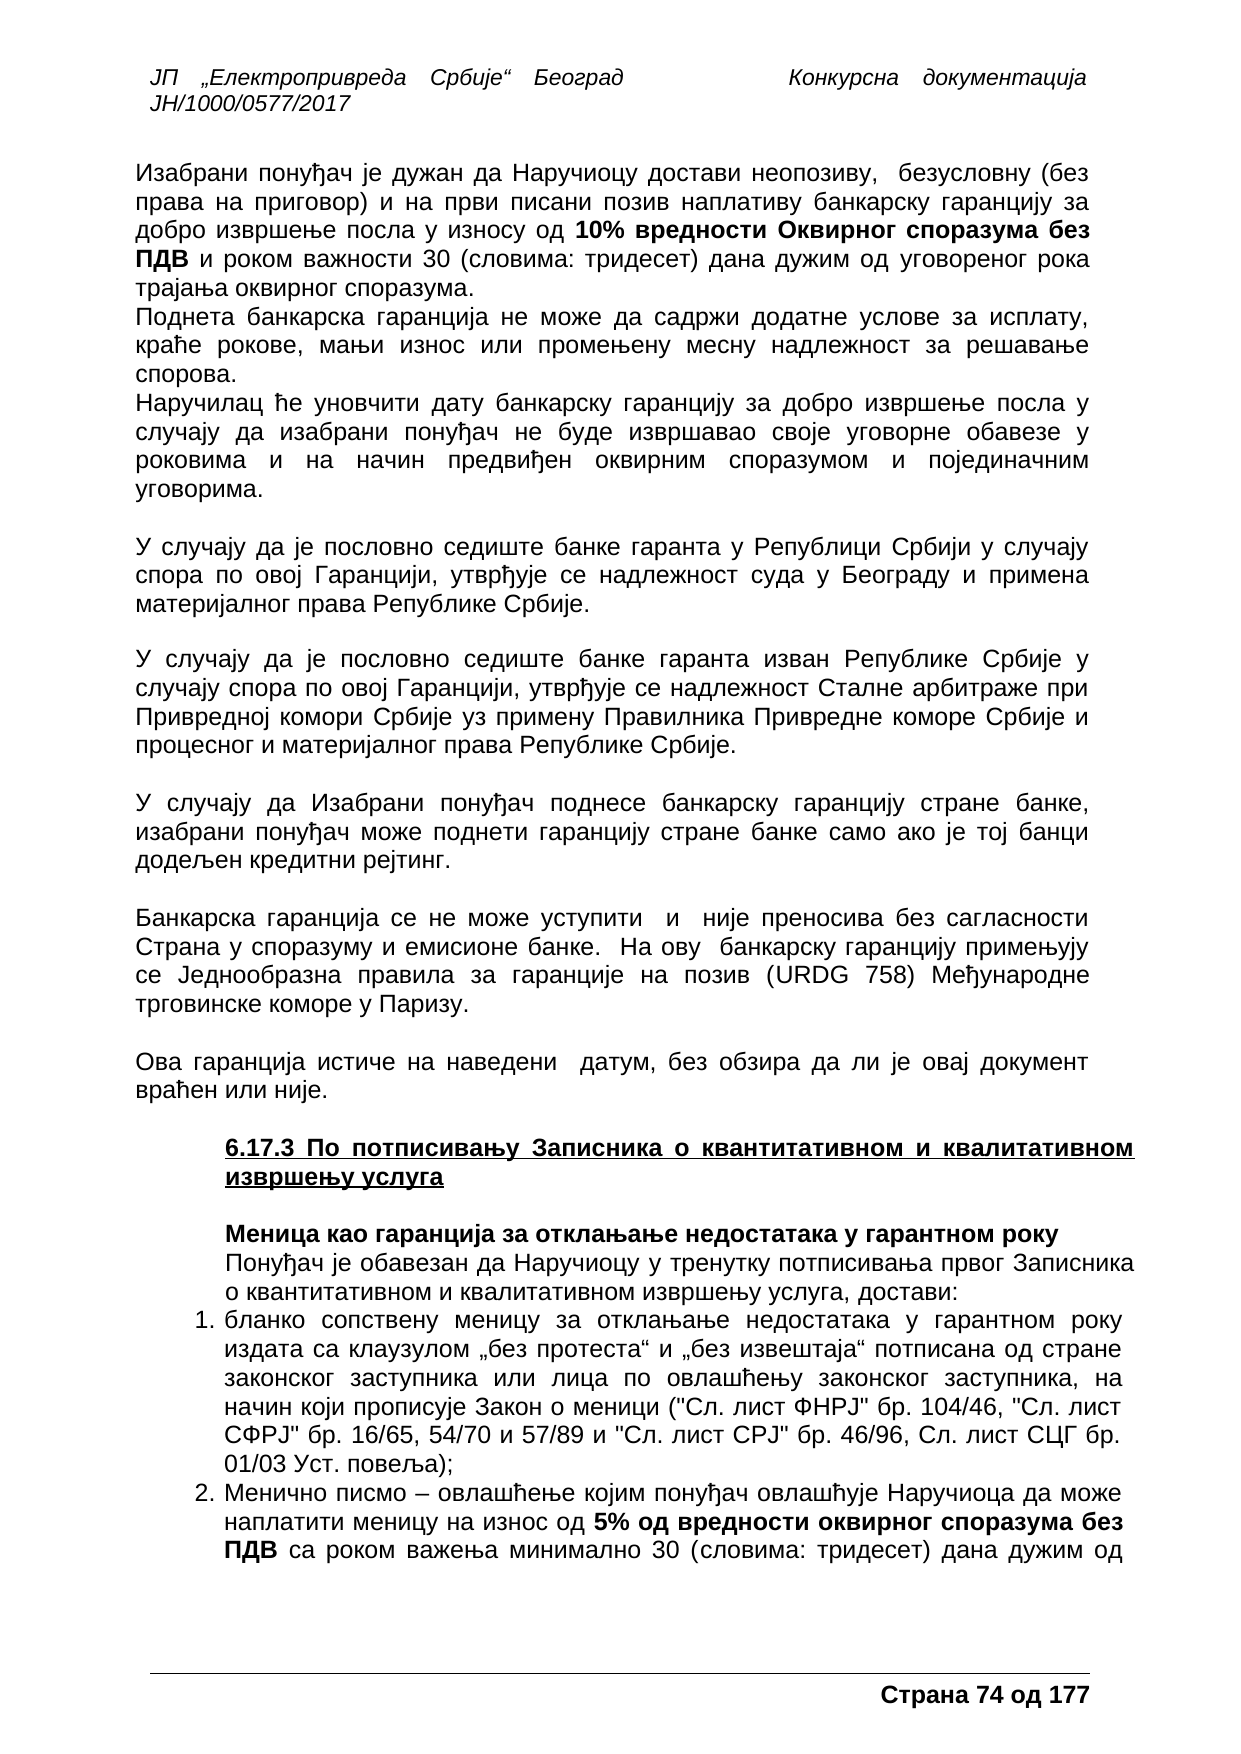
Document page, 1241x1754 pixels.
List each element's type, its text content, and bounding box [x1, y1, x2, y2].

text Меница као гаранција за отклањање недостатака у гарантном року [225, 1219, 1134, 1248]
text 6.17.3 По потписивању Записника о квантитативном и квалитативном извршењу услуга [225, 1133, 1134, 1158]
text У случају да Изабрани понуђач поднесе банкарску гаранцију стране банке, изабрани понуђач може поднети гаранцију стране банке само ако је тој банци додељен кредитни рејтинг. [135, 788, 1090, 874]
text Ова гаранција истиче на наведени датум, без обзира да ли је овај документ враћен или није. [135, 1047, 1090, 1104]
text Поднета банкарска гаранција не може да садржи додатне услове за исплату, краће рокове, мањи износ или промењену месну надлежност за решавање спорова. [135, 301, 1090, 388]
text Изабрани понуђач је дужан да Наручиоцу достави неопозиву, безусловну (без права на приговор) и на први писани позив наплативу банкарску гаранцију за добро извршење посла у износу од 10% вредности Оквирног споразума без ПДВ и роком важности 30 (словима: тридесет) дана дужим од уговореног рока трајања оквирног споразума. [135, 158, 1090, 301]
text У случају да је пословно седиште банке гаранта изван Републике Србије у случају спора по овој Гаранцији, утврђује се надлежност Сталне арбитраже при Привредној комори Србије уз примену Правилника Привредне коморе Србије и процесног и материјалног права Републике Србије. [135, 644, 1090, 759]
text 6.17.3 По потписивању Записника о квантитативном и квалитативном извршењу услуга [225, 1159, 1134, 1190]
text Понуђач је обавезан да Наручиоцу у тренутку потписивања првог Записника о квантитативном и квалитативном извршењу услуга, достави: [225, 1248, 1134, 1305]
text Наручилац ће уновчити дату банкарску гаранцију за добро извршење посла у случају да изабрани понуђач не буде извршавао своје уговорне обавезе у роковима и на начин предвиђен оквирним споразумом и појединачним уговорима. [135, 388, 1090, 503]
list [194, 1478, 1123, 1564]
list бланко сопствену меницу за отклањање недостатака у гарантном року издата са клаузулом „без протеста“ и „без извештаја“ потписана од стране законског заступника или лица по овлашћењу законског заступника, на начин који прописује Закон о меници ("Сл. лист ФНРЈ" бр. 104/46, "Сл. лист СФРЈ" бр. 16/65, 54/70 и 57/89 и "Сл. лист СРЈ" бр. 46/96, Сл. лист СЦГ бр. 01/03 Уст. повеља); [194, 1305, 1123, 1478]
text У случају да је пословно седиште банке гаранта у Републици Србији у случају спора по овој Гаранцији, утврђује се надлежност суда у Београду и примена материјалног права Републике Србије. [135, 531, 1090, 618]
text Банкарска гаранција се не може уступити и није преносива без сагласности Страна у споразуму и емисионе банке. На ову банкарску гаранцију примењују се Једнообразна правила за гаранције на позив (URDG 758) Међународне трговинске коморе у Паризу. [135, 903, 1090, 1018]
